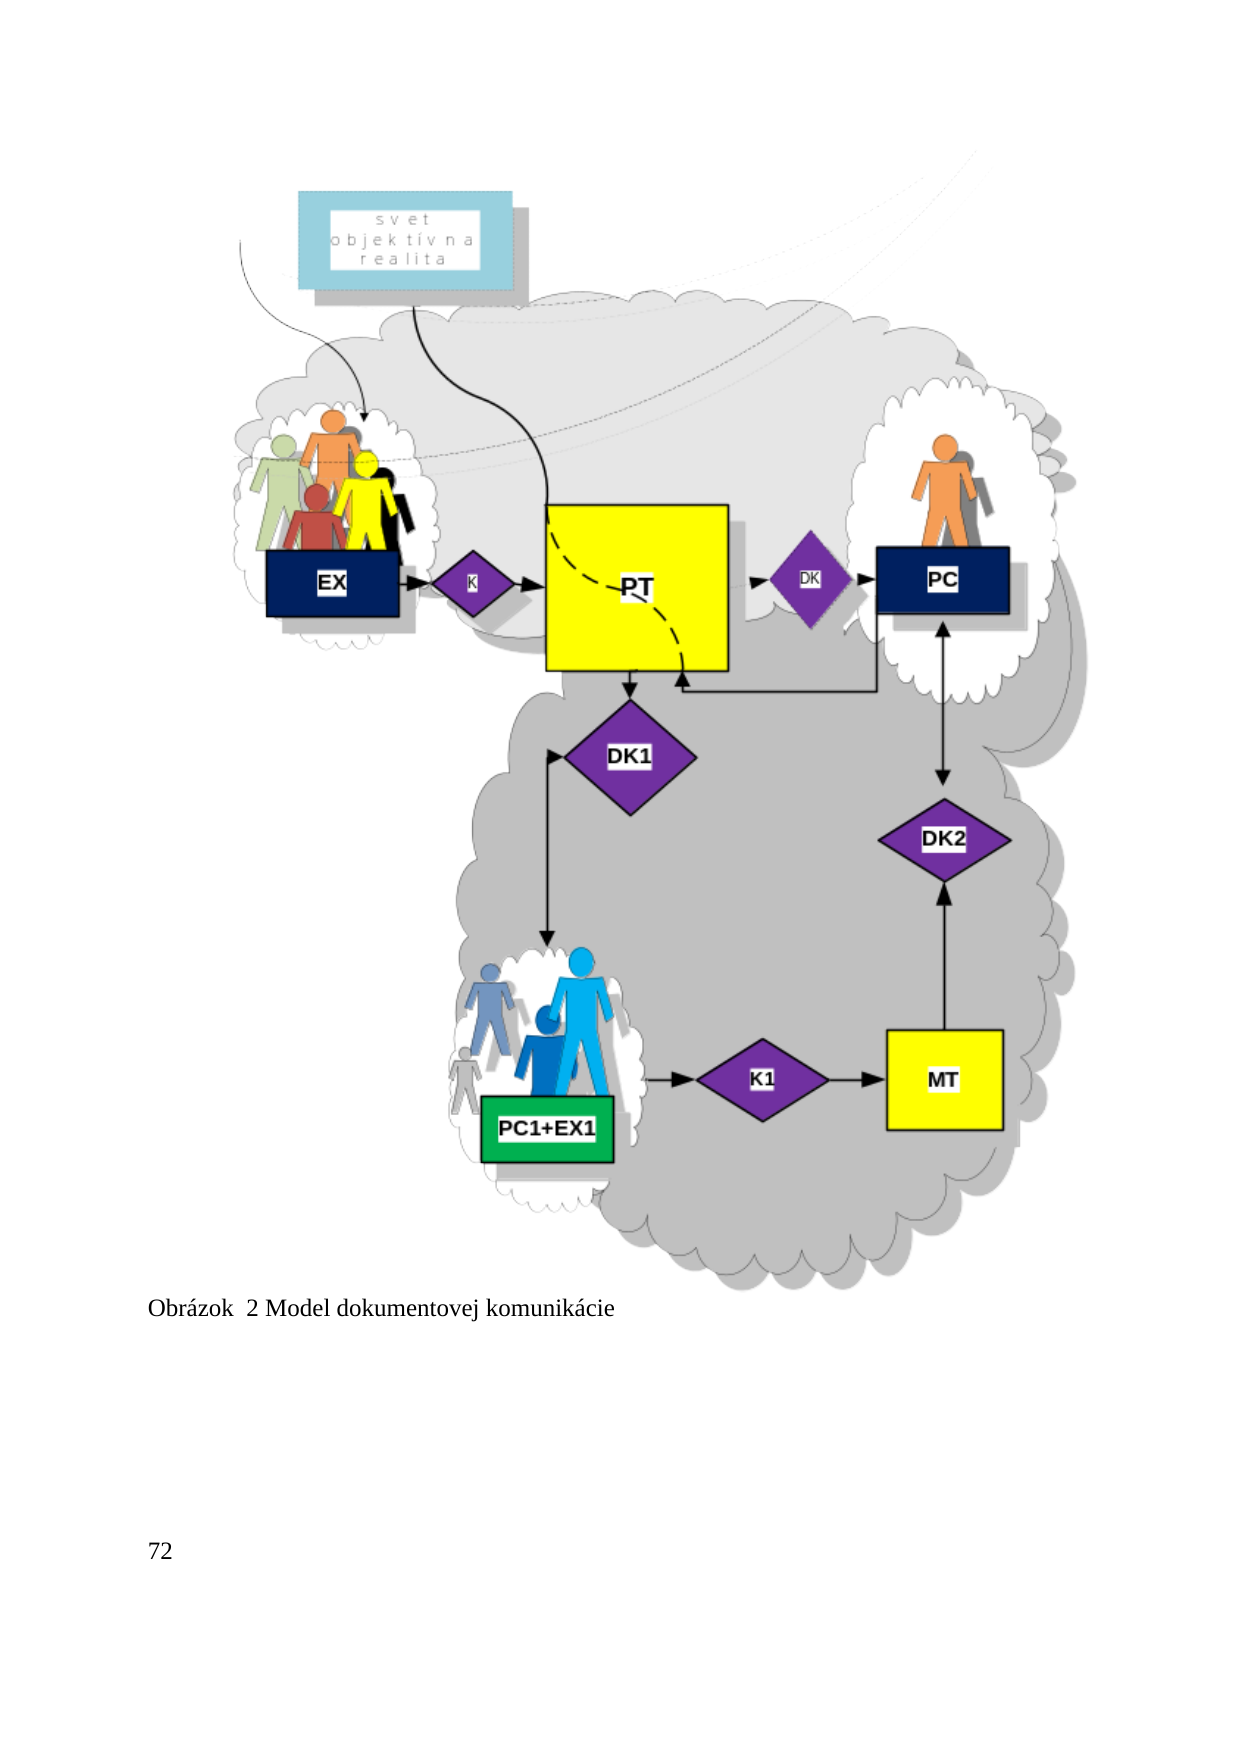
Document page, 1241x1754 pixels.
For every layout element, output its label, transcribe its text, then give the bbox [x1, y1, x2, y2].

text Obrázok 2 Model dokumentovej komunikácie [148, 1293, 1093, 1321]
